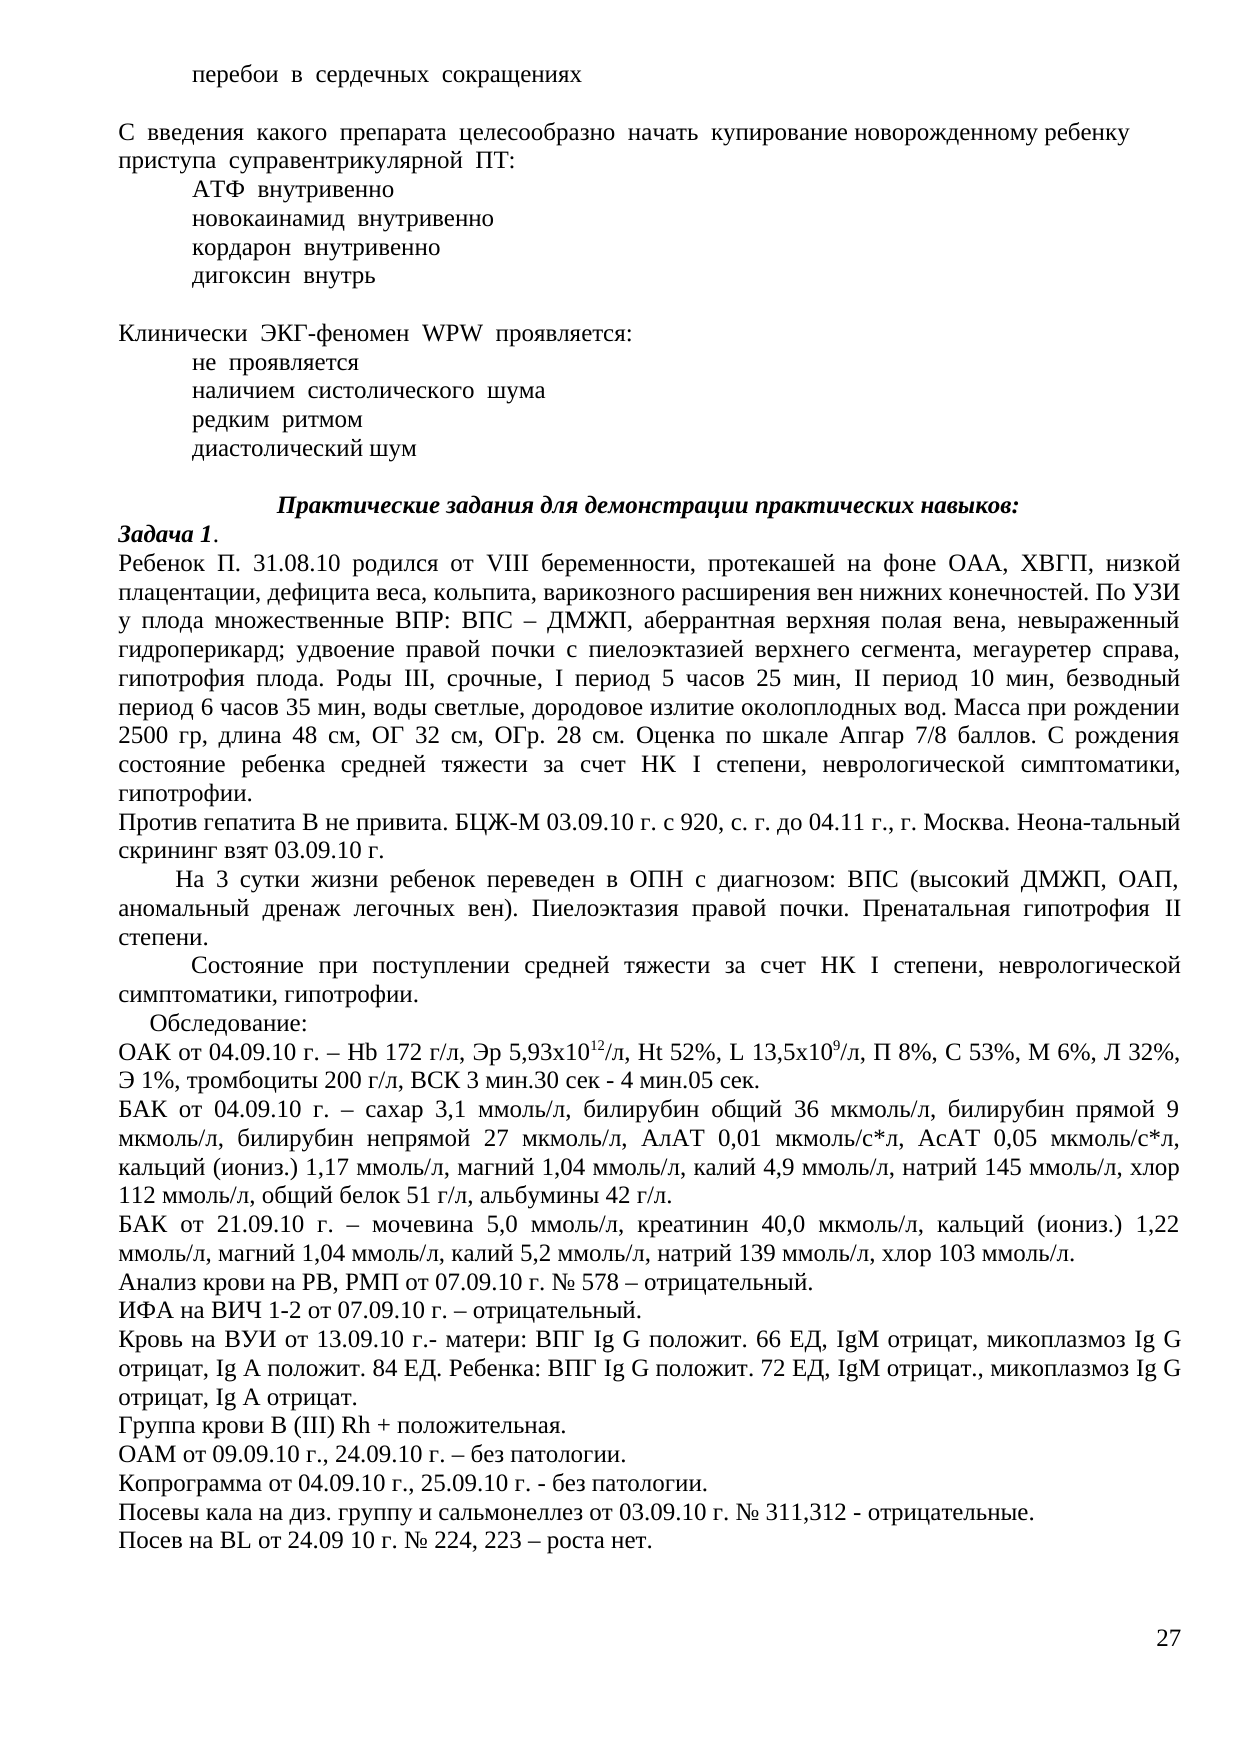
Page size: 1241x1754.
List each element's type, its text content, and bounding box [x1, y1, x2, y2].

text БАК от 04.09.10 г. – сахар 3,1 ммоль/л, билирубин общий 36 мкмоль/л, билирубин прямой 9 мкмоль/л, билирубин непрямой 27 мкмоль/л, АлАТ 0,01 мкмоль/с*л, АсАТ 0,05 мкмоль/с*л, кальций (иониз.) 1,17 ммоль/л, магний 1,04 ммоль/л, калий 4,9 ммоль/л, натрий 145 ммоль/л, хлор 112 ммоль/л, общий белок 51 г/л, альбумины 42 г/л. [118, 1094, 1181, 1209]
text Посев на ВL от 24.09 . № 224, 223 – роста нет. [118, 1525, 1181, 1554]
text Практические задания для демонстрации практических навыков: [118, 490, 1181, 519]
text наличием систолического шума [192, 375, 1181, 404]
text Ребенок П. 31.08.10 родился от VIII беременности, протекашей на фоне ОАА, ХВГП, низкой плацентации, дефицита веса, кольпита, варикозного расширения вен нижних конечностей. По УЗИ у плода множественные ВПР: ВПС – ДМЖП, аберрантная верхняя полая вена, невыраженный гидроперикард; удвоение правой почки с пиелоэктазией верхнего сегмента, мегауретер справа, гипотрофия плода. Роды III, срочные, I период 5 часов 25 мин, II период 10 мин, безводный период 6 часов 35 мин, воды светлые, дородовое излитие околоплодных вод. Масса при рождении 2500 гр, длина , ОГ , ОГр. . Оценка по шкале Апгар 7/8 баллов. С рождения состояние ребенка средней тяжести за счет НК I степени, неврологической симптоматики, гипотрофии. [118, 548, 1181, 807]
text ОАК от 04.09.10 г. – Hb 172 г/л, Эр 5,93х1012/л, Ht 52%, L 13,5х109/л, П 8%, С 53%, М 6%, Л 32%, Э 1%, тромбоциты 200 г/л, ВСК 3 мин.30 cек - 4 мин.05 cек. [118, 1037, 1181, 1094]
text Копрограмма от 04.09.10 г., 25.09.10 г. - без патологии. [118, 1468, 1181, 1497]
text Обследование: [118, 1008, 1181, 1037]
text ИФА на ВИЧ 1-2 от 07.09.10 г. – отрицательный. [118, 1295, 1181, 1324]
text БАК от 21.09.10 г. – мочевина 5,0 ммоль/л, креатинин 40,0 мкмоль/л, кальций (иониз.) 1,22 ммоль/л, магний 1,04 ммоль/л, калий 5,2 ммоль/л, натрий 139 ммоль/л, хлор 103 ммоль/л. [118, 1209, 1181, 1267]
text АТФ внутривенно [192, 174, 1181, 203]
text Анализ крови на РВ, РМП от 07.09.10 г. № 578 – отрицательный. [118, 1267, 1181, 1295]
text новокаинамид внутривенно [192, 203, 1181, 232]
text не проявляется [192, 347, 1181, 375]
text Группа крови B (III) Rh + положительная. [118, 1410, 1181, 1439]
text ОАМ от 09.09.10 г., 24.09.10 г. – без патологии. [118, 1439, 1181, 1468]
text перебои в сердечных сокращениях [192, 59, 1181, 88]
text Клинически ЭКГ-феномен WPW проявляется: [118, 318, 1181, 347]
text На 3 сутки жизни ребенок переведен в ОПН с диагнозом: ВПС (высокий ДМЖП, ОАП, аномальный дренаж легочных вен). Пиелоэктазия правой почки. Пренатальная гипотрофия II степени. [118, 864, 1181, 950]
text кордарон внутривенно [192, 232, 1181, 260]
text С введения какого препарата целесообразно начать купирование новорожденному ребенку приступа суправентрикулярной ПТ: [118, 117, 1181, 174]
text Против гепатита В не привита. БЦЖ-М 03.09.10 г. с 920, с. г. до ., г. Москва. Неона-тальный скрининг взят 03.09.10 г. [118, 807, 1181, 864]
text Состояние при поступлении средней тяжести за счет НК I степени, неврологической симптоматики, гипотрофии. [118, 950, 1181, 1008]
text диастолический шум [192, 433, 1181, 462]
text Посевы кала на диз. группу и сальмонеллез от 03.09.10 г. № 311,312 - отрицательные. [118, 1497, 1181, 1525]
text редким ритмом [192, 404, 1181, 433]
text дигоксин внутрь [192, 260, 1181, 289]
text Кровь на ВУИ от 13.09.10 г.- матери: ВПГ Ig G положит. 66 ЕД, IgM отрицат, микоплазмоз Ig G отрицат, Ig А положит. 84 ЕД. Ребенка: ВПГ Ig G положит. 72 ЕД, IgM отрицат., микоплазмоз Ig G отрицат, Ig А отрицат. [118, 1324, 1181, 1410]
text Задача 1. [118, 519, 1181, 548]
